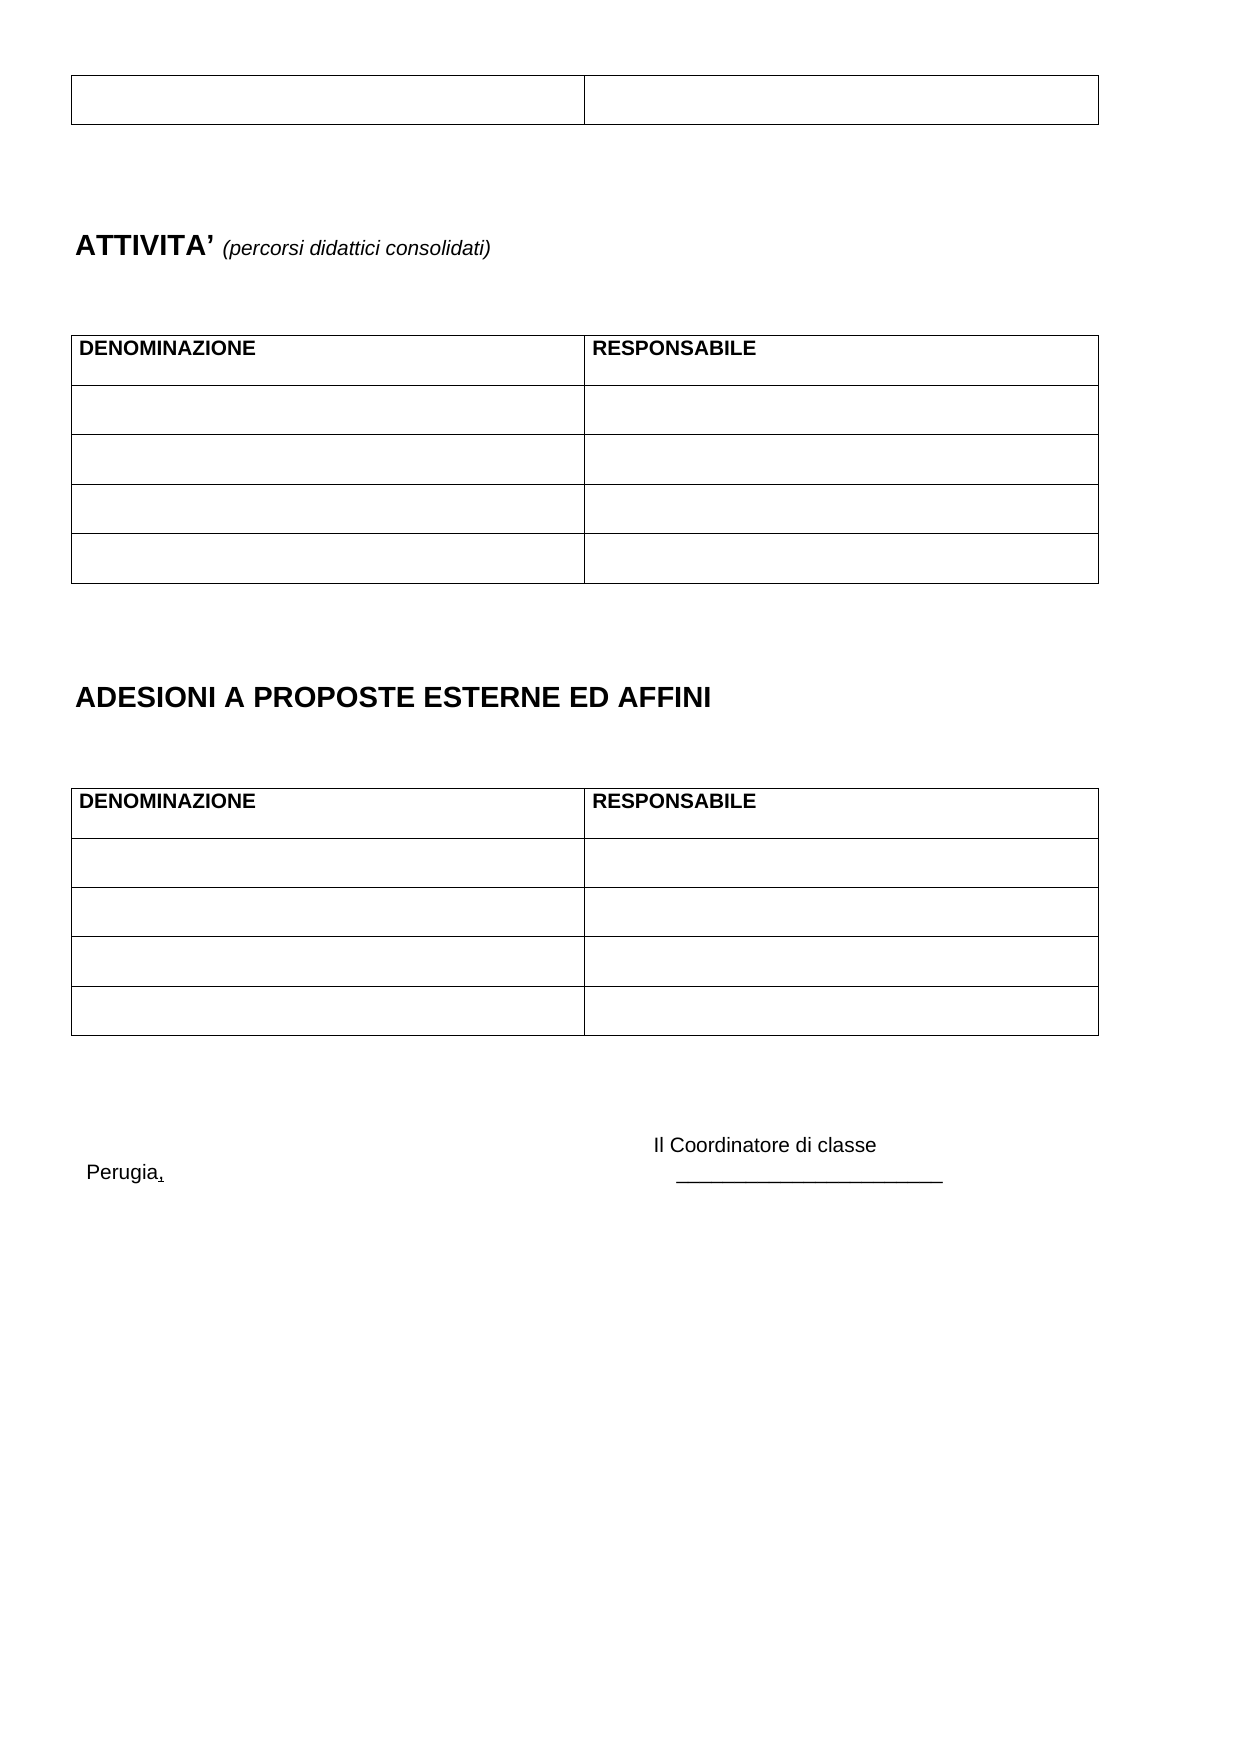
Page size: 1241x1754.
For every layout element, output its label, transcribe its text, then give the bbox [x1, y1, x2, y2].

text ADESIONI A PROPOSTE ESTERNE ED AFFINI [75, 680, 1165, 714]
table_cell [72, 76, 584, 124]
table_header RESPONSABILE [585, 789, 1098, 837]
table_cell [585, 76, 1098, 124]
text ATTIVITA’ (percorsi didattici consolidati) [75, 227, 1165, 261]
table_cell [585, 937, 1098, 986]
table_cell [72, 937, 584, 986]
table_cell [72, 386, 584, 434]
table_header Perugia, [75, 1133, 517, 1208]
table_header DENOMINAZIONE [72, 789, 584, 837]
table_cell [72, 839, 584, 887]
table_header DENOMINAZIONE [72, 336, 584, 385]
table_header Il Coordinatore di classe _______________________ [518, 1133, 1101, 1208]
table_cell [72, 987, 584, 1035]
table_cell [72, 534, 584, 582]
table_cell [585, 987, 1098, 1035]
table_header RESPONSABILE [585, 336, 1098, 385]
table_cell [72, 435, 584, 484]
table_cell [585, 435, 1098, 484]
table_cell [72, 485, 584, 533]
table_cell [72, 888, 584, 936]
table_cell [585, 534, 1098, 582]
table_cell [585, 839, 1098, 887]
table_cell [585, 485, 1098, 533]
table_cell [585, 888, 1098, 936]
table_cell [585, 386, 1098, 434]
